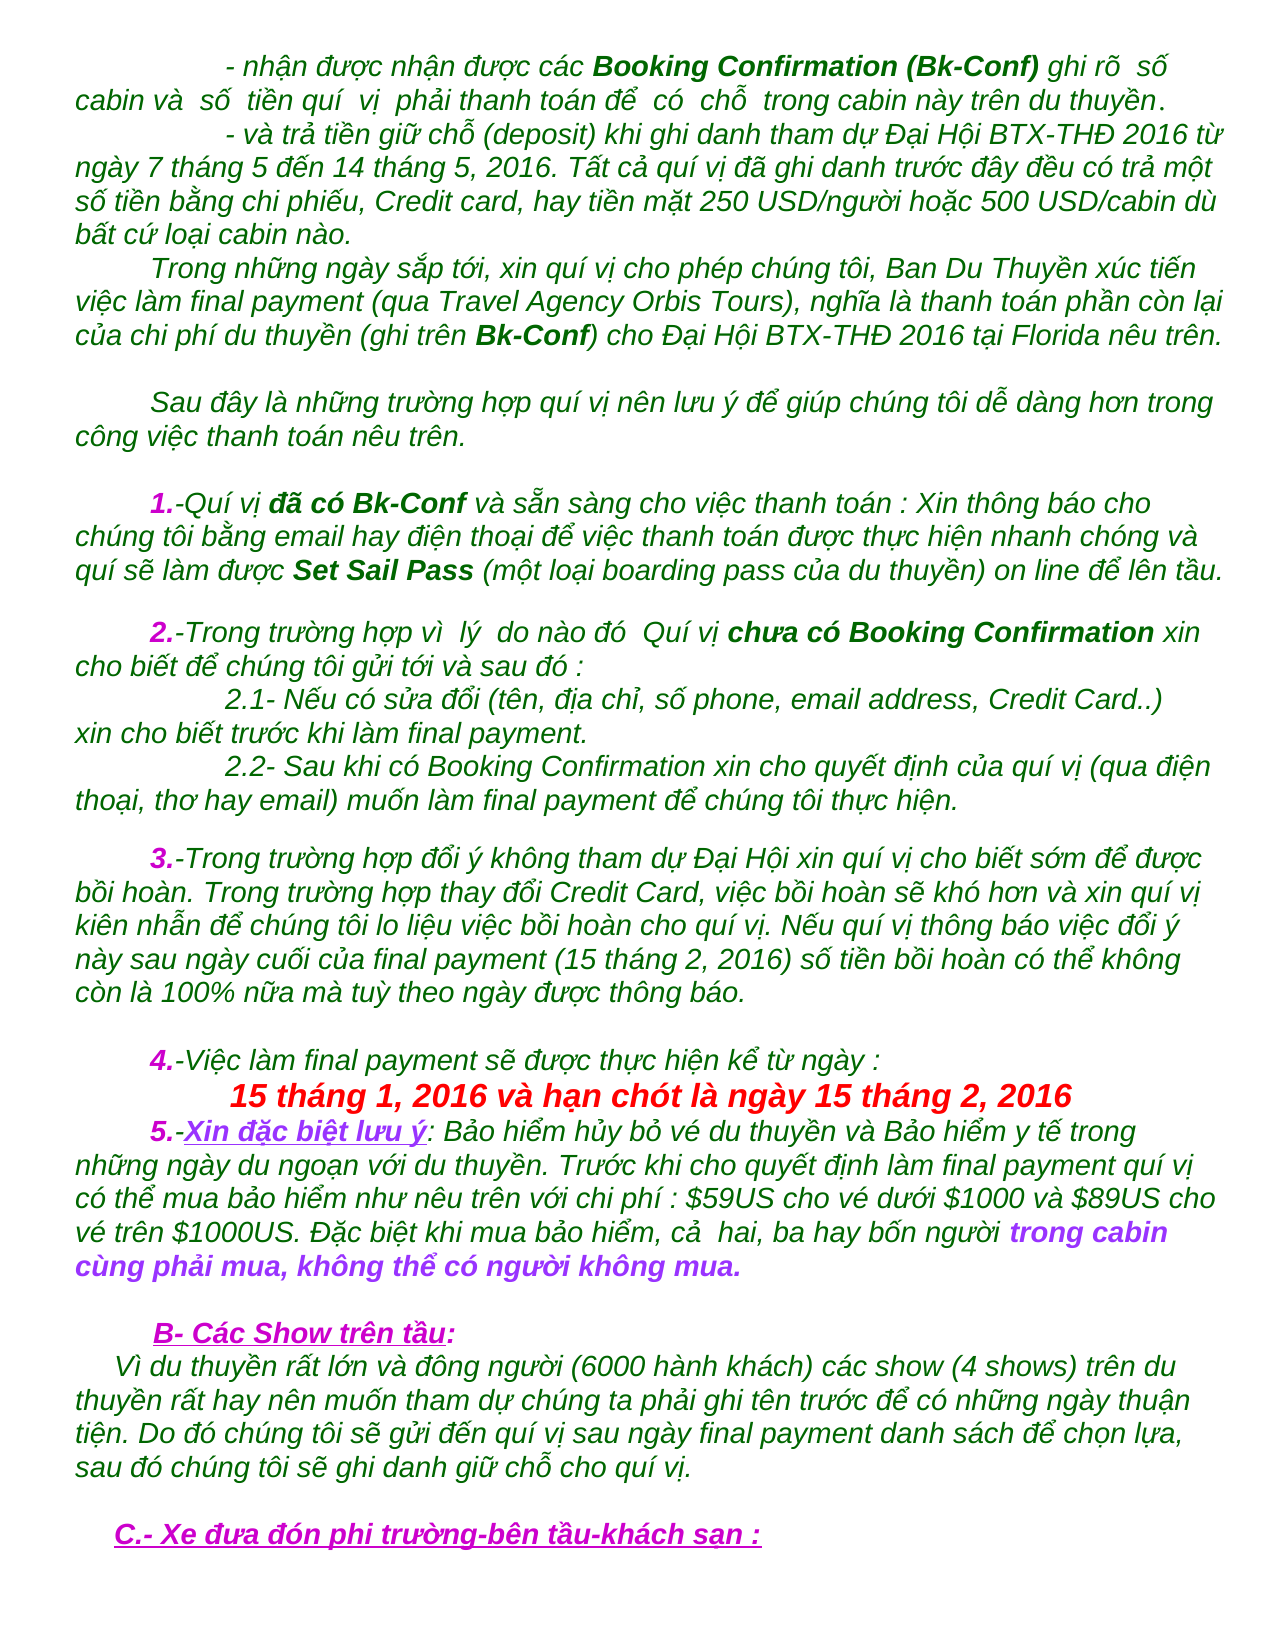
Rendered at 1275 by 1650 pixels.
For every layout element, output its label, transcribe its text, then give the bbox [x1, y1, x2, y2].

text 3.-Trong trường hợp đổi ý không tham dự Đại Hội xin quí vị cho biết sớm để được bồi hoàn. Trong trường hợp thay đổi Credit Card, việc bồi hoàn sẽ khó hơn và xin quí vị kiên nhẫn để chúng tôi lo liệu việc bồi hoàn cho quí vị. Nếu quí vị thông báo việc đổi ý này sau ngày cuối của final payment (15 tháng 2, 2016) số tiền bồi hoàn có thể không còn là 100% nữa mà tuỳ theo ngày được thông báo. [75, 841, 1230, 1009]
text Vì du thuyền rất lớn và đông người (6000 hành khách) các show (4 shows) trên du thuyền rất hay nên muốn tham dự chúng ta phải ghi tên trước để có những ngày thuận tiện. Do đó chúng tôi sẽ gửi đến quí vị sau ngày final payment danh sách để chọn lựa, sau đó chúng tôi sẽ ghi danh giữ chỗ cho quí vị. [75, 1349, 1230, 1483]
text 5.-Xin đặc biệt lưu ý: Bảo hiểm hủy bỏ vé du thuyền và Bảo hiểm y tế trong những ngày du ngoạn với du thuyền. Trước khi cho quyết định làm final payment quí vị có thể mua bảo hiểm như nêu trên với chi phí : $59US cho vé dưới $1000 và $89US cho vé trên $1000US. Đặc biệt khi mua bảo hiểm, cả hai, ba hay bốn người trong cabin cùng phải mua, không thể có người không mua. [75, 1114, 1230, 1282]
text 2.2- Sau khi có Booking Confirmation xin cho quyết định của quí vị (qua điện thoại, thơ hay email) muốn làm final payment để chúng tôi thực hiện. [75, 749, 1230, 816]
text 1.-Quí vị đã có Bk-Conf và sẵn sàng cho việc thanh toán : Xin thông báo cho chúng tôi bằng email hay điện thoại để việc thanh toán được thực hiện nhanh chóng và quí sẽ làm được Set Sail Pass (một loại boarding pass của du thuyền) on line để lên tầu. [75, 486, 1230, 586]
text - và trả tiền giữ chỗ (deposit) khi ghi danh tham dự Đại Hội BTX-THĐ 2016 từ ngày 7 tháng 5 đến 14 tháng 5, 2016. Tất cả quí vị đã ghi danh trước đây đều có trả một số tiền bằng chi phiếu, Credit card, hay tiền mặt 250 USD/người hoặc 500 USD/cabin dù bất cứ loại cabin nào. [75, 117, 1230, 251]
text xin cho biết trước khi làm final payment. [75, 716, 1230, 749]
text Trong những ngày sắp tới, xin quí vị cho phép chúng tôi, Ban Du Thuyền xúc tiến việc làm final payment (qua Travel Agency Orbis Tours), nghĩa là thanh toán phần còn lại của chi phí du thuyền (ghi trên Bk-Conf) cho Đại Hội BTX-THĐ 2016 tại Florida nêu trên. [75, 251, 1230, 351]
text 2.-Trong trường hợp vì lý do nào đó Quí vị chưa có Booking Confirmation xin cho biết để chúng tôi gửi tới và sau đó : [75, 615, 1230, 682]
text 2.1- Nếu có sửa đổi (tên, địa chỉ, số phone, email address, Credit Card..) [150, 682, 1230, 716]
text 15 tháng 1, 2016 và hạn chót là ngày 15 tháng 2, 2016 [75, 1076, 1230, 1114]
text Sau đây là những trường hợp quí vị nên lưu ý để giúp chúng tôi dễ dàng hơn trong công việc thanh toán nêu trên. [75, 385, 1230, 452]
text 4.-Việc làm final payment sẽ được thực hiện kể từ ngày : [75, 1042, 1230, 1076]
text B- Các Show trên tầu: [75, 1316, 1230, 1349]
text C.- Xe đưa đón phi trường-bên tầu-khách sạn : [75, 1517, 1230, 1551]
text - nhận được nhận được các Booking Confirmation (Bk-Conf) ghi rõ số cabin và số tiền quí vị phải thanh toán để có chỗ trong cabin này trên du thuyền. [75, 49, 1230, 117]
